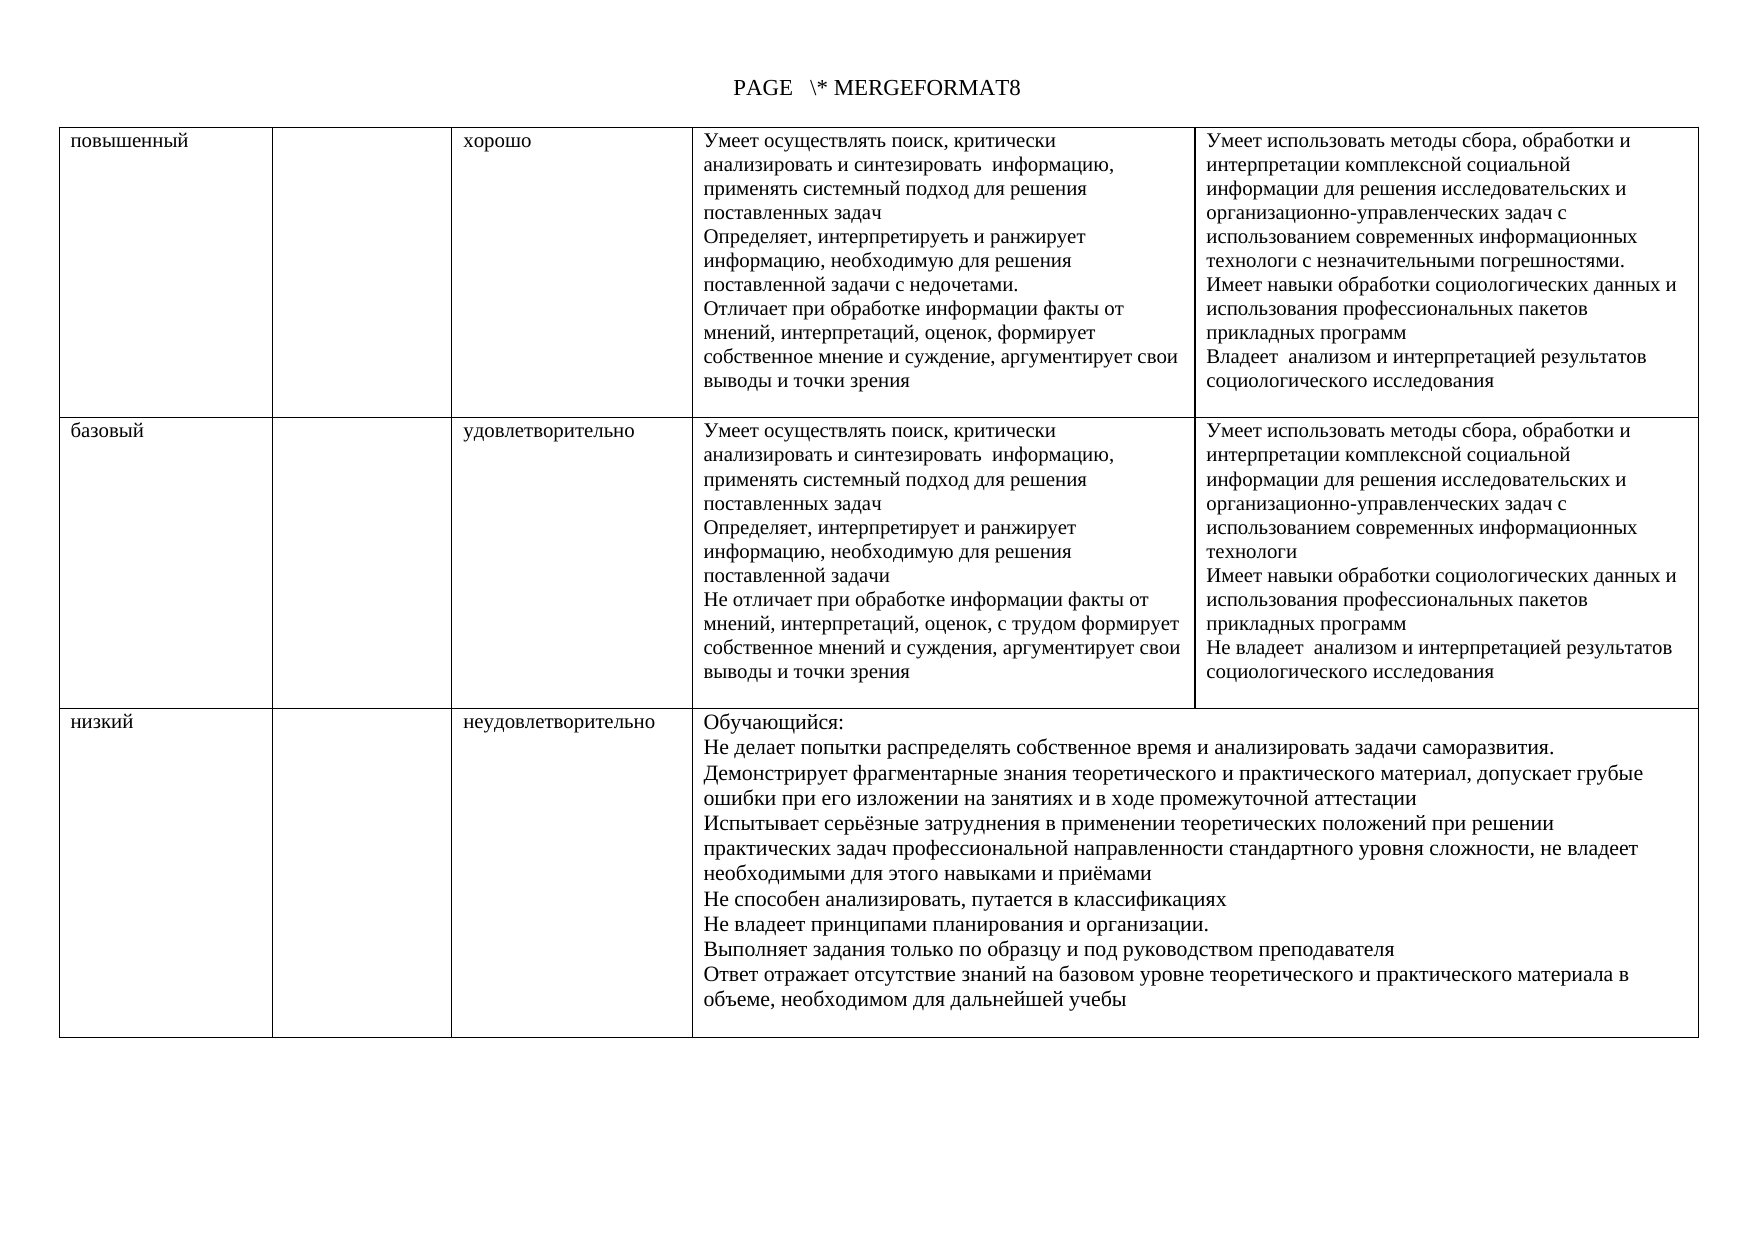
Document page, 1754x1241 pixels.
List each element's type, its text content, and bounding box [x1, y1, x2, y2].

table_cell Умеет осуществлять поиск, критически анализировать и синтезировать информацию, применять системный подход для решения поставленных задач Определяет, интерпретируеть и ранжирует информацию, необходимую для решения поставленной задачи с недочетами. Отличает при обработке информации факты от мнений, интерпретаций, оценок, формирует собственное мнение и суждение, аргументирует свои выводы и точки зрения [693, 128, 1194, 417]
table_cell Умеет использовать методы сбора, обработки и интерпретации комплексной социальной информации для решения исследовательских и организационно-управленческих задач с использованием современных информационных технологи с незначительными погрешностями. Имеет навыки обработки социологических данных и использования профессиональных пакетов прикладных программ Владеет анализом и интерпретацией результатов социологического исследования [1196, 128, 1698, 417]
table_cell повышенный [60, 128, 272, 417]
table_cell [273, 128, 451, 417]
table_cell Обучающийся: Не делает попытки распределять собственное время и анализировать задачи саморазвития. Демонстрирует фрагментарные знания теоретического и практического материал, допускает грубые ошибки при его изложении на занятиях и в ходе промежуточной аттестации Испытывает серьёзные затруднения в применении теоретических положений при решении практических задач профессиональной направленности стандартного уровня сложности, не владеет необходимыми для этого навыками и приёмами Не способен анализировать, путается в классификациях Не владеет принципами планирования и организации. Выполняет задания только по образцу и под руководством преподавателя Ответ отражает отсутствие знаний на базовом уровне теоретического и практического материала в объеме, необходимом для дальнейшей учебы [693, 709, 1698, 1037]
table_cell [273, 709, 451, 1037]
table_cell низкий [60, 709, 272, 1037]
table_cell хорошо [452, 128, 692, 417]
table_cell Умеет использовать методы сбора, обработки и интерпретации комплексной социальной информации для решения исследовательских и организационно-управленческих задач с использованием современных информационных технологи Имеет навыки обработки социологических данных и использования профессиональных пакетов прикладных программ Не владеет анализом и интерпретацией результатов социологического исследования [1196, 418, 1698, 708]
table_cell базовый [60, 418, 272, 708]
table_cell Умеет осуществлять поиск, критически анализировать и синтезировать информацию, применять системный подход для решения поставленных задач Определяет, интерпретирует и ранжирует информацию, необходимую для решения поставленной задачи Не отличает при обработке информации факты от мнений, интерпретаций, оценок, с трудом формирует собственное мнений и суждения, аргументирует свои выводы и точки зрения [693, 418, 1194, 708]
table_cell неудовлетворительно [452, 709, 692, 1037]
table_cell удовлетворительно [452, 418, 692, 708]
table_cell [273, 418, 451, 708]
